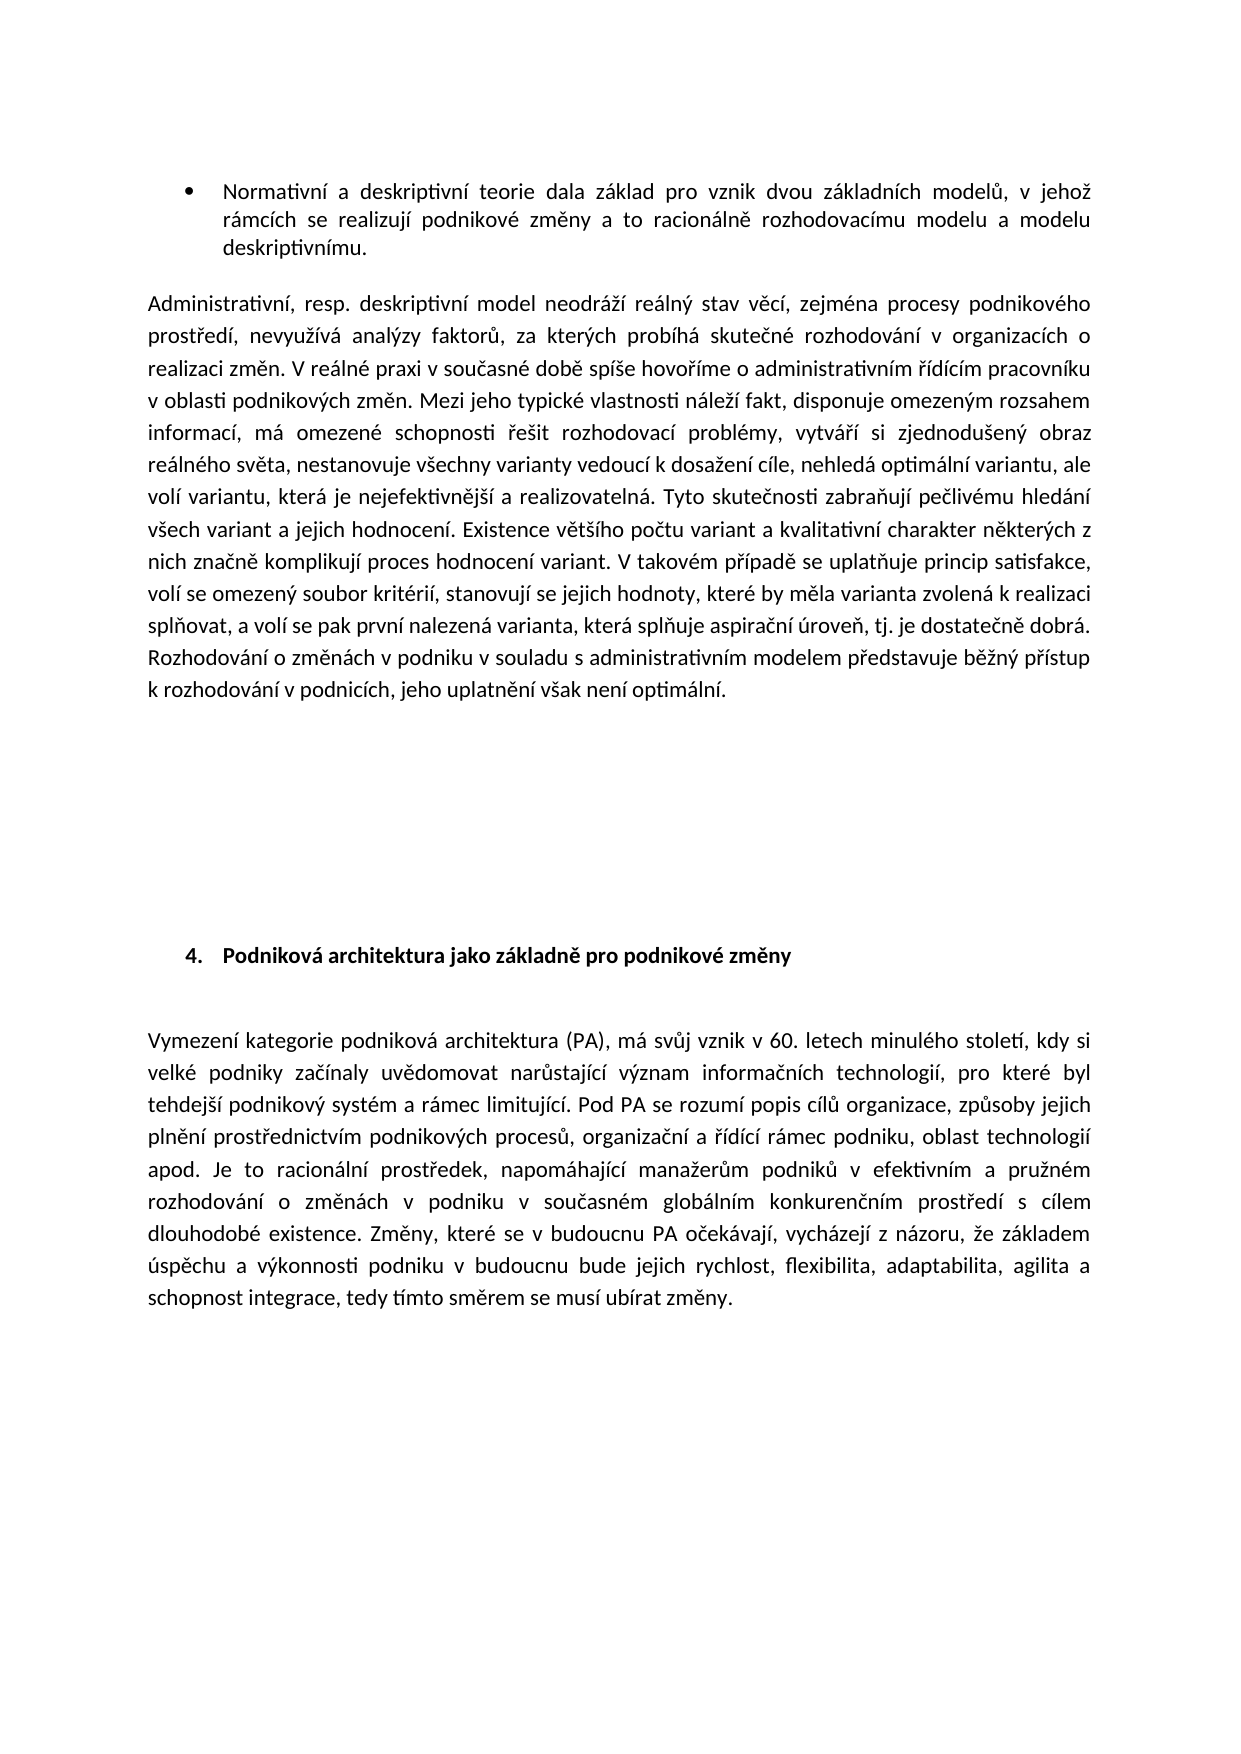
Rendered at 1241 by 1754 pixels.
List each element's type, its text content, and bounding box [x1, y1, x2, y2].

list Podniková architektura jako základně pro podnikové změny [185, 941, 1093, 969]
text Administrativní, resp. deskriptivní model neodráží reálný stav věcí, zejména procesy podnikového prostředí, nevyužívá analýzy faktorů, za kterých probíhá skutečné rozhodování v organizacích o realizaci změn. V reálné praxi v současné době spíše hovoříme o administrativním řídícím pracovníku v oblasti podnikových změn. Mezi jeho typické vlastnosti náleží fakt, disponuje omezeným rozsahem informací, má omezené schopnosti řešit rozhodovací problémy, vytváří si zjednodušený obraz reálného světa, nestanovuje všechny varianty vedoucí k dosažení cíle, nehledá optimální variantu, ale volí variantu, která je nejefektivnější a realizovatelná. Tyto skutečnosti zabraňují pečlivému hledání všech variant a jejich hodnocení. Existence většího počtu variant a kvalitativní charakter některých z nich značně komplikují proces hodnocení variant. V takovém případě se uplatňuje princip satisfakce, volí se omezený soubor kritérií, stanovují se jejich hodnoty, které by měla varianta zvolená k realizaci splňovat, a volí se pak první nalezená varianta, která splňuje aspirační úroveň, tj. je dostatečně dobrá. Rozhodování o změnách v podniku v souladu s administrativním modelem představuje běžný přístup k rozhodování v podnicích, jeho uplatnění však není optimální. [148, 289, 1093, 704]
list Normativní a deskriptivní teorie dala základ pro vznik dvou základních modelů, v jehož rámcích se realizují podnikové změny a to racionálně rozhodovacímu modelu a modelu deskriptivnímu. [185, 177, 1093, 261]
text Vymezení kategorie podniková architektura (PA), má svůj vznik v 60. letech minulého století, kdy si velké podniky začínaly uvědomovat narůstající význam informačních technologií, pro které byl tehdejší podnikový systém a rámec limitující. Pod PA se rozumí popis cílů organizace, způsoby jejich plnění prostřednictvím podnikových procesů, organizační a řídící rámec podniku, oblast technologií apod. Je to racionální prostředek, napomáhající manažerům podniků v efektivním a pružném rozhodování o změnách v podniku v současném globálním konkurenčním prostředí s cílem dlouhodobé existence. Změny, které se v budoucnu PA očekávají, vycházejí z názoru, že základem úspěchu a výkonnosti podniku v budoucnu bude jejich rychlost, flexibilita, adaptabilita, agilita a schopnost integrace, tedy tímto směrem se musí ubírat změny. [148, 1026, 1093, 1311]
